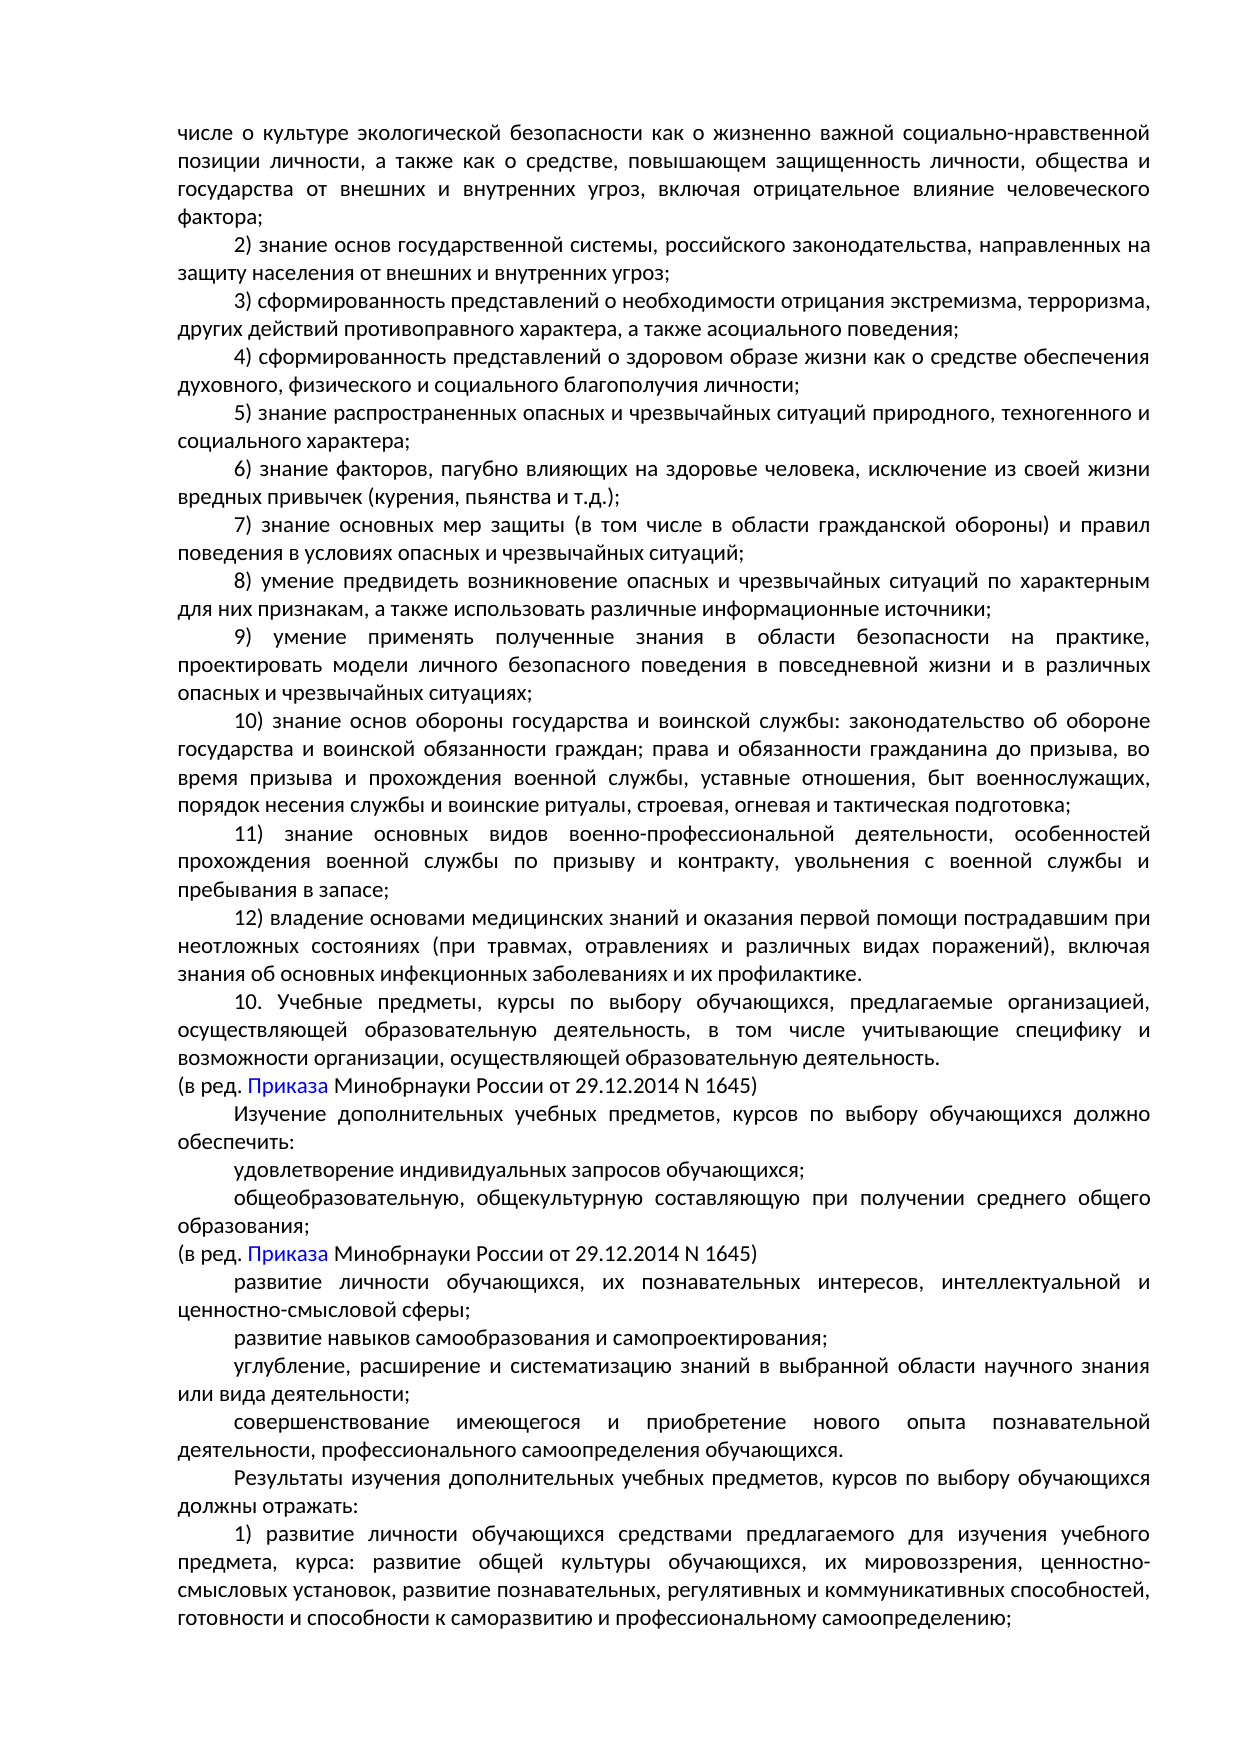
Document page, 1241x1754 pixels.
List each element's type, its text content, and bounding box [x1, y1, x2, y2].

text 10. Учебные предметы, курсы по выбору обучающихся, предлагаемые организацией, осуществляющей образовательную деятельность, в том числе учитывающие специфику и возможности организации, осуществляющей образовательную деятельность. [177, 987, 1152, 1071]
text 2) знание основ государственной системы, российского законодательства, направленных на защиту населения от внешних и внутренних угроз; [177, 230, 1152, 286]
text удовлетворение индивидуальных запросов обучающихся; [177, 1155, 1152, 1183]
text (в ред. Приказа Минобрнауки России от 29.12.2014 N 1645) [177, 1239, 1152, 1267]
text развитие навыков самообразования и самопроектирования; [177, 1323, 1152, 1351]
text 1) развитие личности обучающихся средствами предлагаемого для изучения учебного предмета, курса: развитие общей культуры обучающихся, их мировоззрения, ценностно-смысловых установок, развитие познавательных, регулятивных и коммуникативных способностей, готовности и способности к саморазвитию и профессиональному самоопределению; [177, 1519, 1152, 1631]
text 8) умение предвидеть возникновение опасных и чрезвычайных ситуаций по характерным для них признакам, а также использовать различные информационные источники; [177, 566, 1152, 622]
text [177, 118, 1152, 230]
text 12) владение основами медицинских знаний и оказания первой помощи пострадавшим при неотложных состояниях (при травмах, отравлениях и различных видах поражений), включая знания об основных инфекционных заболеваниях и их профилактике. [177, 903, 1152, 987]
text совершенствование имеющегося и приобретение нового опыта познавательной деятельности, профессионального самоопределения обучающихся. [177, 1407, 1152, 1463]
text 5) знание распространенных опасных и чрезвычайных ситуаций природного, техногенного и социального характера; [177, 398, 1152, 454]
text углубление, расширение и систематизацию знаний в выбранной области научного знания или вида деятельности; [177, 1351, 1152, 1407]
text 9) умение применять полученные знания в области безопасности на практике, проектировать модели личного безопасного поведения в повседневной жизни и в различных опасных и чрезвычайных ситуациях; [177, 622, 1152, 707]
text 3) сформированность представлений о необходимости отрицания экстремизма, терроризма, других действий противоправного характера, а также асоциального поведения; [177, 286, 1152, 342]
text (в ред. Приказа Минобрнауки России от 29.12.2014 N 1645) [177, 1071, 1152, 1099]
text Результаты изучения дополнительных учебных предметов, курсов по выбору обучающихся должны отражать: [177, 1463, 1152, 1519]
text 11) знание основных видов военно-профессиональной деятельности, особенностей прохождения военной службы по призыву и контракту, увольнения с военной службы и пребывания в запасе; [177, 819, 1152, 903]
text 4) сформированность представлений о здоровом образе жизни как о средстве обеспечения духовного, физического и социального благополучия личности; [177, 342, 1152, 398]
text общеобразовательную, общекультурную составляющую при получении среднего общего образования; [177, 1183, 1152, 1239]
text 10) знание основ обороны государства и воинской службы: законодательство об обороне государства и воинской обязанности граждан; права и обязанности гражданина до призыва, во время призыва и прохождения военной службы, уставные отношения, быт военнослужащих, порядок несения службы и воинские ритуалы, строевая, огневая и тактическая подготовка; [177, 707, 1152, 819]
text 7) знание основных мер защиты (в том числе в области гражданской обороны) и правил поведения в условиях опасных и чрезвычайных ситуаций; [177, 510, 1152, 566]
text 6) знание факторов, пагубно влияющих на здоровье человека, исключение из своей жизни вредных привычек (курения, пьянства и т.д.); [177, 454, 1152, 510]
text развитие личности обучающихся, их познавательных интересов, интеллектуальной и ценностно-смысловой сферы; [177, 1267, 1152, 1323]
text Изучение дополнительных учебных предметов, курсов по выбору обучающихся должно обеспечить: [177, 1099, 1152, 1155]
